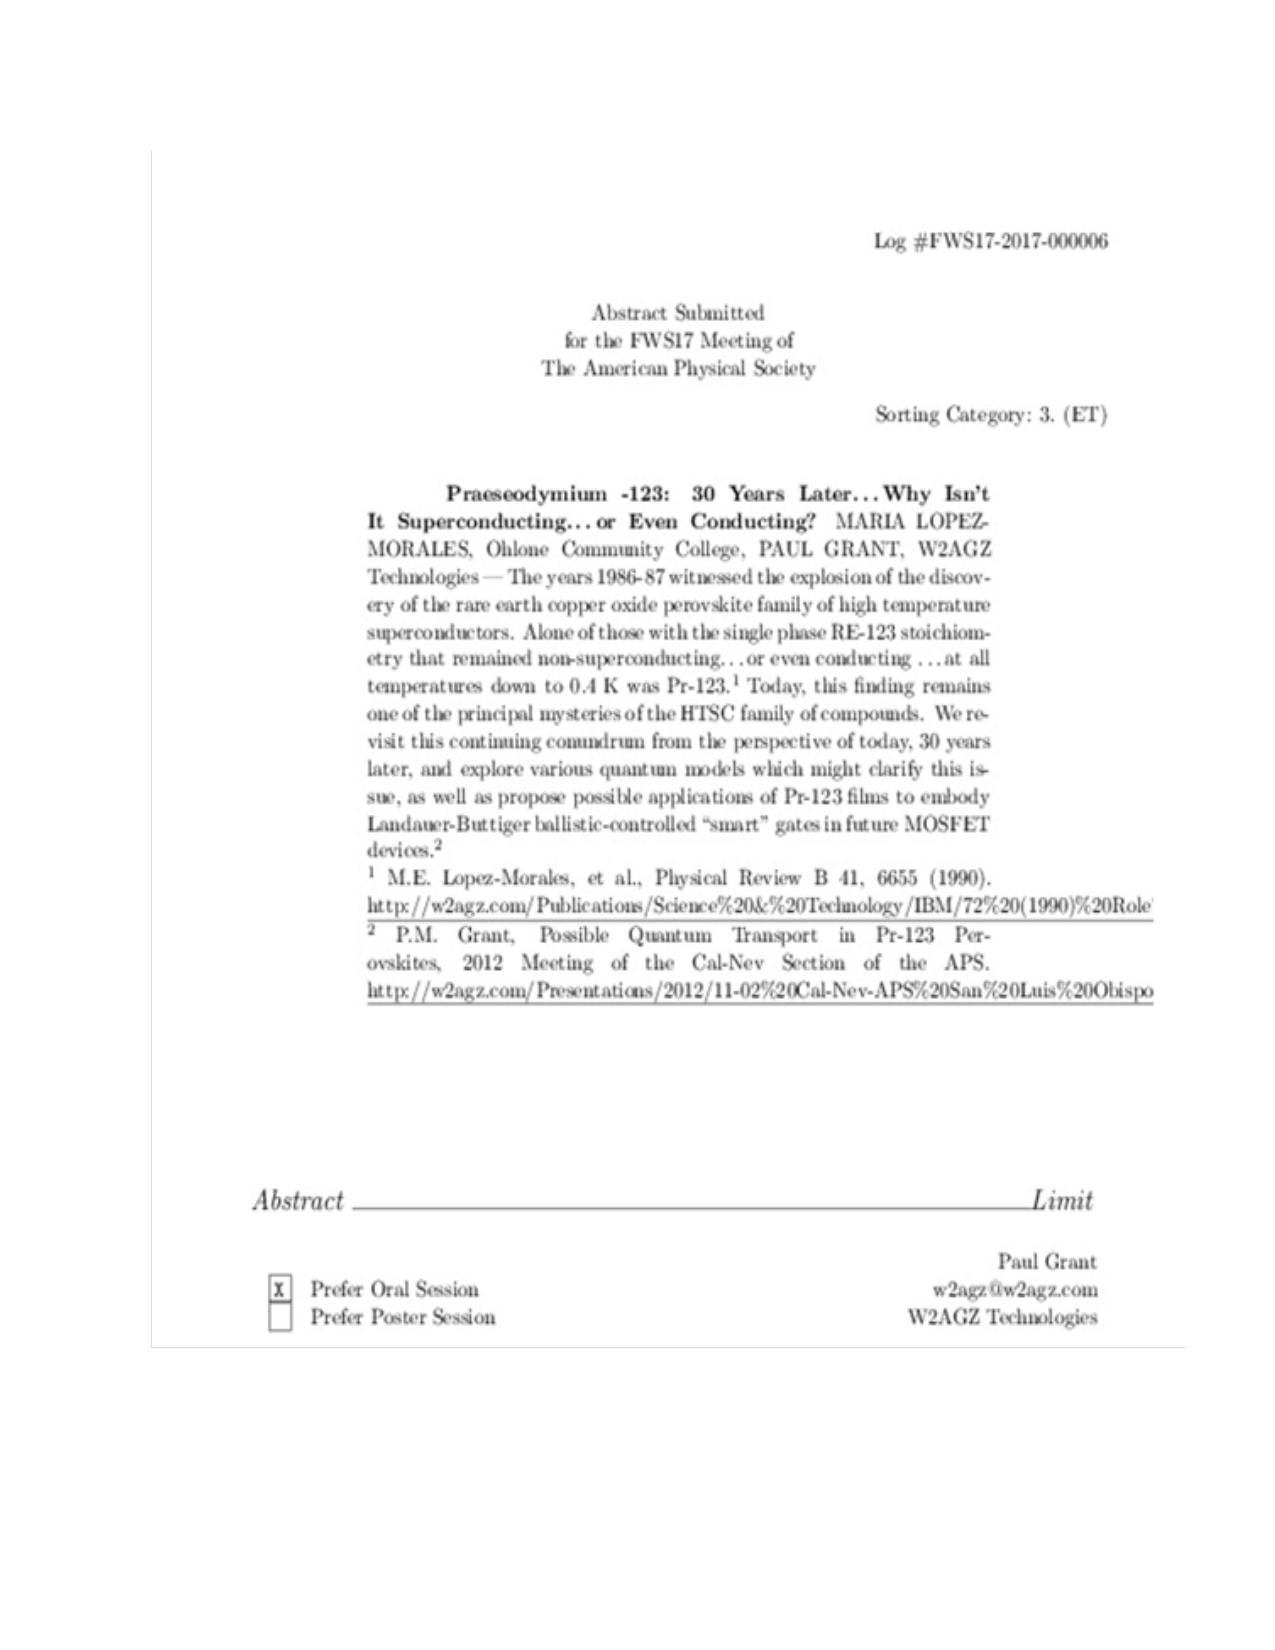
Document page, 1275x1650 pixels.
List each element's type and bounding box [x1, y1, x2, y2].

picture [150, 150, 1186, 1350]
